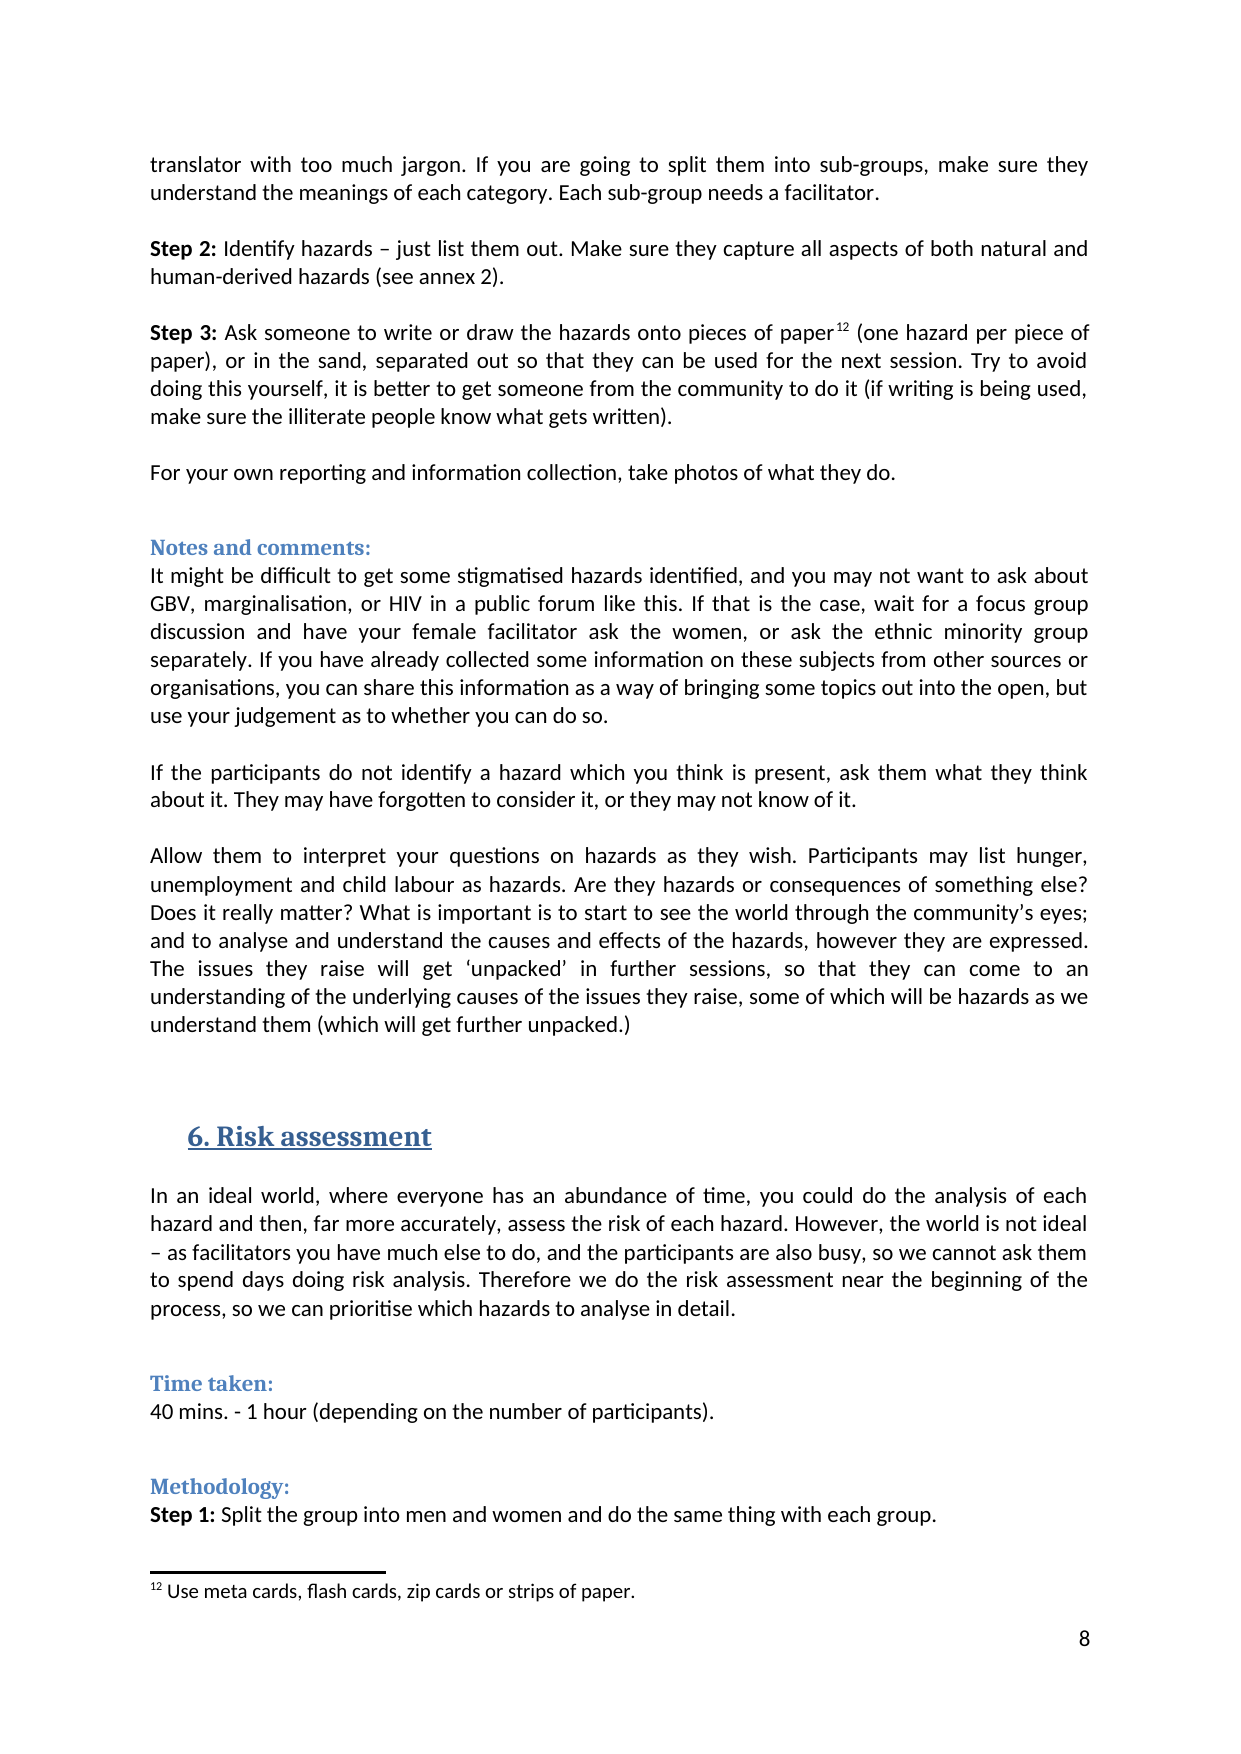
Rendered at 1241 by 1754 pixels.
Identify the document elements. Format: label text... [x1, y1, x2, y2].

text It might be difficult to get some stigmatised hazards identified, and you may not want to ask about GBV, marginalisation, or HIV in a public forum like this. If that is the case, wait for a focus group discussion and have your female facilitator ask the women, or ask the ethnic minority group separately. If you have already collected some information on these subjects from other sources or organisations, you can share this information as a way of bringing some topics out into the open, but use your judgement as to whether you can do so. [150, 561, 1090, 729]
text Step 3: Ask someone to write or draw the hazards onto pieces of paper (one hazard per piece of paper), or in the sand, separated out so that they can be used for the next session. Try to avoid doing this yourself, it is better to get someone from the community to do it (if writing is being used, make sure the illiterate people know what gets written). [150, 318, 1090, 430]
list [150, 150, 1090, 206]
text Step 1: Split the group into men and women and do the same thing with each group. [150, 1500, 1090, 1528]
subtitle Methodology: [150, 1474, 1090, 1500]
text Allow them to interpret your questions on hazards as they wish. Participants may list hunger, unemployment and child labour as hazards. Are they hazards or consequences of something else? Does it really matter? What is important is to start to see the world through the community’s eyes; and to analyse and understand the causes and effects of the hazards, however they are expressed. The issues they raise will get ‘unpacked’ in further sessions, so that they can come to an understanding of the underlying causes of the issues they raise, some of which will be hazards as we understand them (which will get further unpacked.) [150, 842, 1090, 1038]
text For your own reporting and information collection, take photos of what they do. [150, 458, 1090, 486]
text In an ideal world, where everyone has an abundance of time, you could do the analysis of each hazard and then, far more accurately, assess the risk of each hazard. However, the world is not ideal – as facilitators you have much else to do, and the participants are also busy, so we cannot ask them to spend days doing risk analysis. Therefore we do the risk assessment near the beginning of the process, so we can prioritise which hazards to analyse in detail. [150, 1182, 1090, 1322]
subtitle 6. Risk assessment [187, 1120, 1090, 1153]
text Step 2: Identify hazards – just list them out. Make sure they capture all aspects of both natural and human-derived hazards (see annex 2). [150, 234, 1090, 290]
text 40 mins. - 1 hour (depending on the number of participants). [150, 1397, 1090, 1425]
subtitle Notes and comments: [150, 535, 1090, 561]
text If the participants do not identify a hazard which you think is present, ask them what they think about it. They may have forgotten to consider it, or they may not know of it. [150, 758, 1090, 814]
subtitle Time taken: [150, 1371, 1090, 1397]
